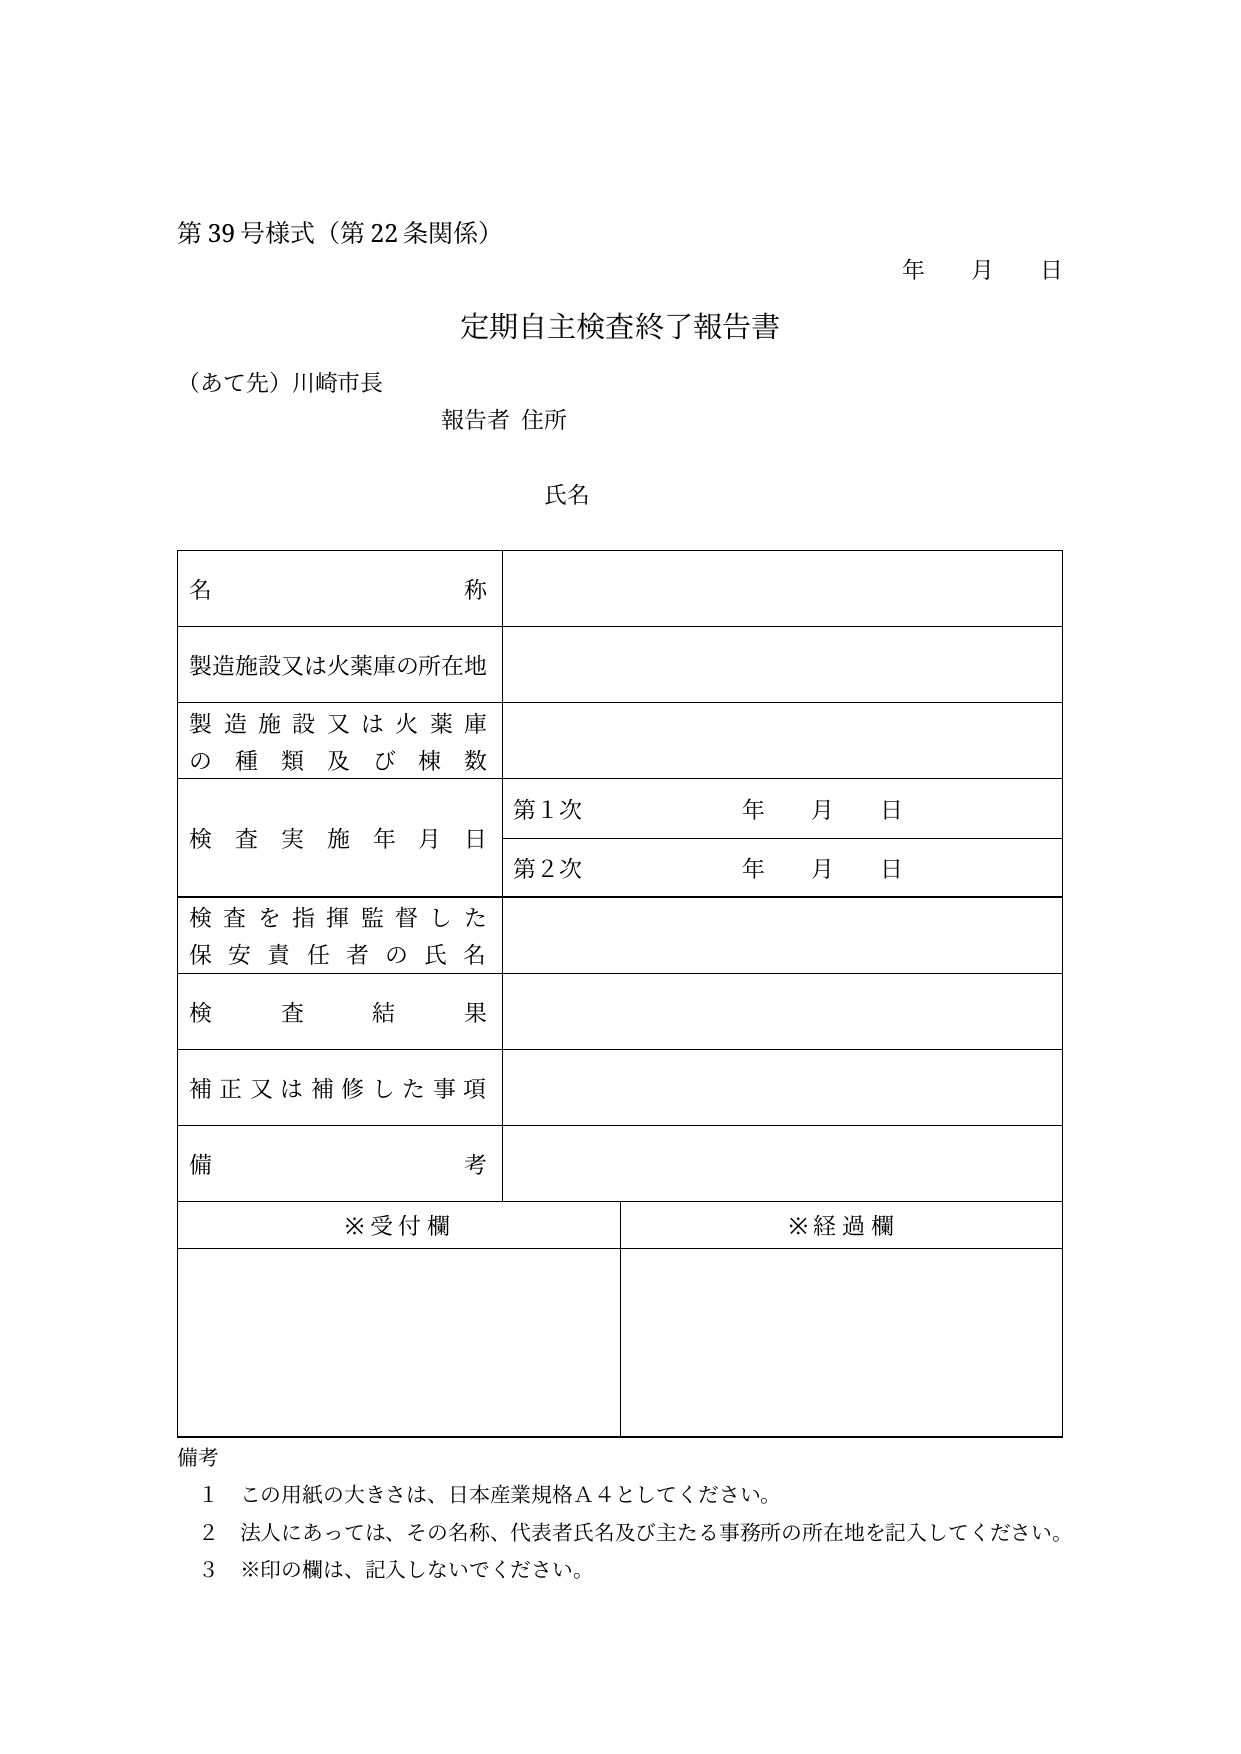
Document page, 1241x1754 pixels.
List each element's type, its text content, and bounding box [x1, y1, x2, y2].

table_cell [503, 898, 1062, 972]
table_cell ※ 受 付 欄 [178, 1202, 620, 1248]
table_header 名称 [178, 551, 502, 626]
table_cell [503, 1050, 1062, 1124]
table_cell 製造施設又は火薬庫の所在地 [178, 627, 502, 702]
table_header [503, 551, 1062, 626]
text 報告者 住所 [177, 400, 1063, 438]
text 定期自主検査終了報告書 [177, 288, 1063, 363]
table_cell [178, 1249, 620, 1436]
table_cell 検査実施年月日 [178, 779, 502, 896]
table_cell [503, 703, 1062, 778]
text ２ 法人にあっては、その名称、代表者氏名及び主たる事務所の所在地を記入してください。 [177, 1512, 1063, 1550]
text 備考 [177, 1438, 1063, 1475]
table_cell [503, 1126, 1062, 1201]
table_cell [621, 1249, 1062, 1436]
text （あて先）川崎市長 [177, 363, 1063, 400]
table_cell 第１次 年 月 日 [503, 779, 1062, 837]
table_cell 第２次 年 月 日 [503, 839, 1062, 896]
text １ この用紙の大きさは、日本産業規格Ａ４としてください。 [177, 1475, 1063, 1512]
table_cell ※ 経 過 欄 [621, 1202, 1062, 1248]
text 年 月 日 [177, 250, 1063, 288]
table_cell 製造施設又は火薬庫 の種類及び棟数 [178, 703, 502, 778]
table_cell 検査を指揮監督した 保安責任者の氏名 [178, 898, 502, 972]
table_cell 補正又は補修した事項 [178, 1050, 502, 1124]
text 氏名 [177, 475, 1063, 513]
table_cell [503, 627, 1062, 702]
table_cell 検査結果 [178, 974, 502, 1048]
text ３ ※印の欄は、記入しないでください。 [177, 1550, 1063, 1587]
table_cell [503, 974, 1062, 1048]
text 第39号様式（第22条関係） [177, 213, 1063, 250]
table_cell 備考 [178, 1126, 502, 1201]
